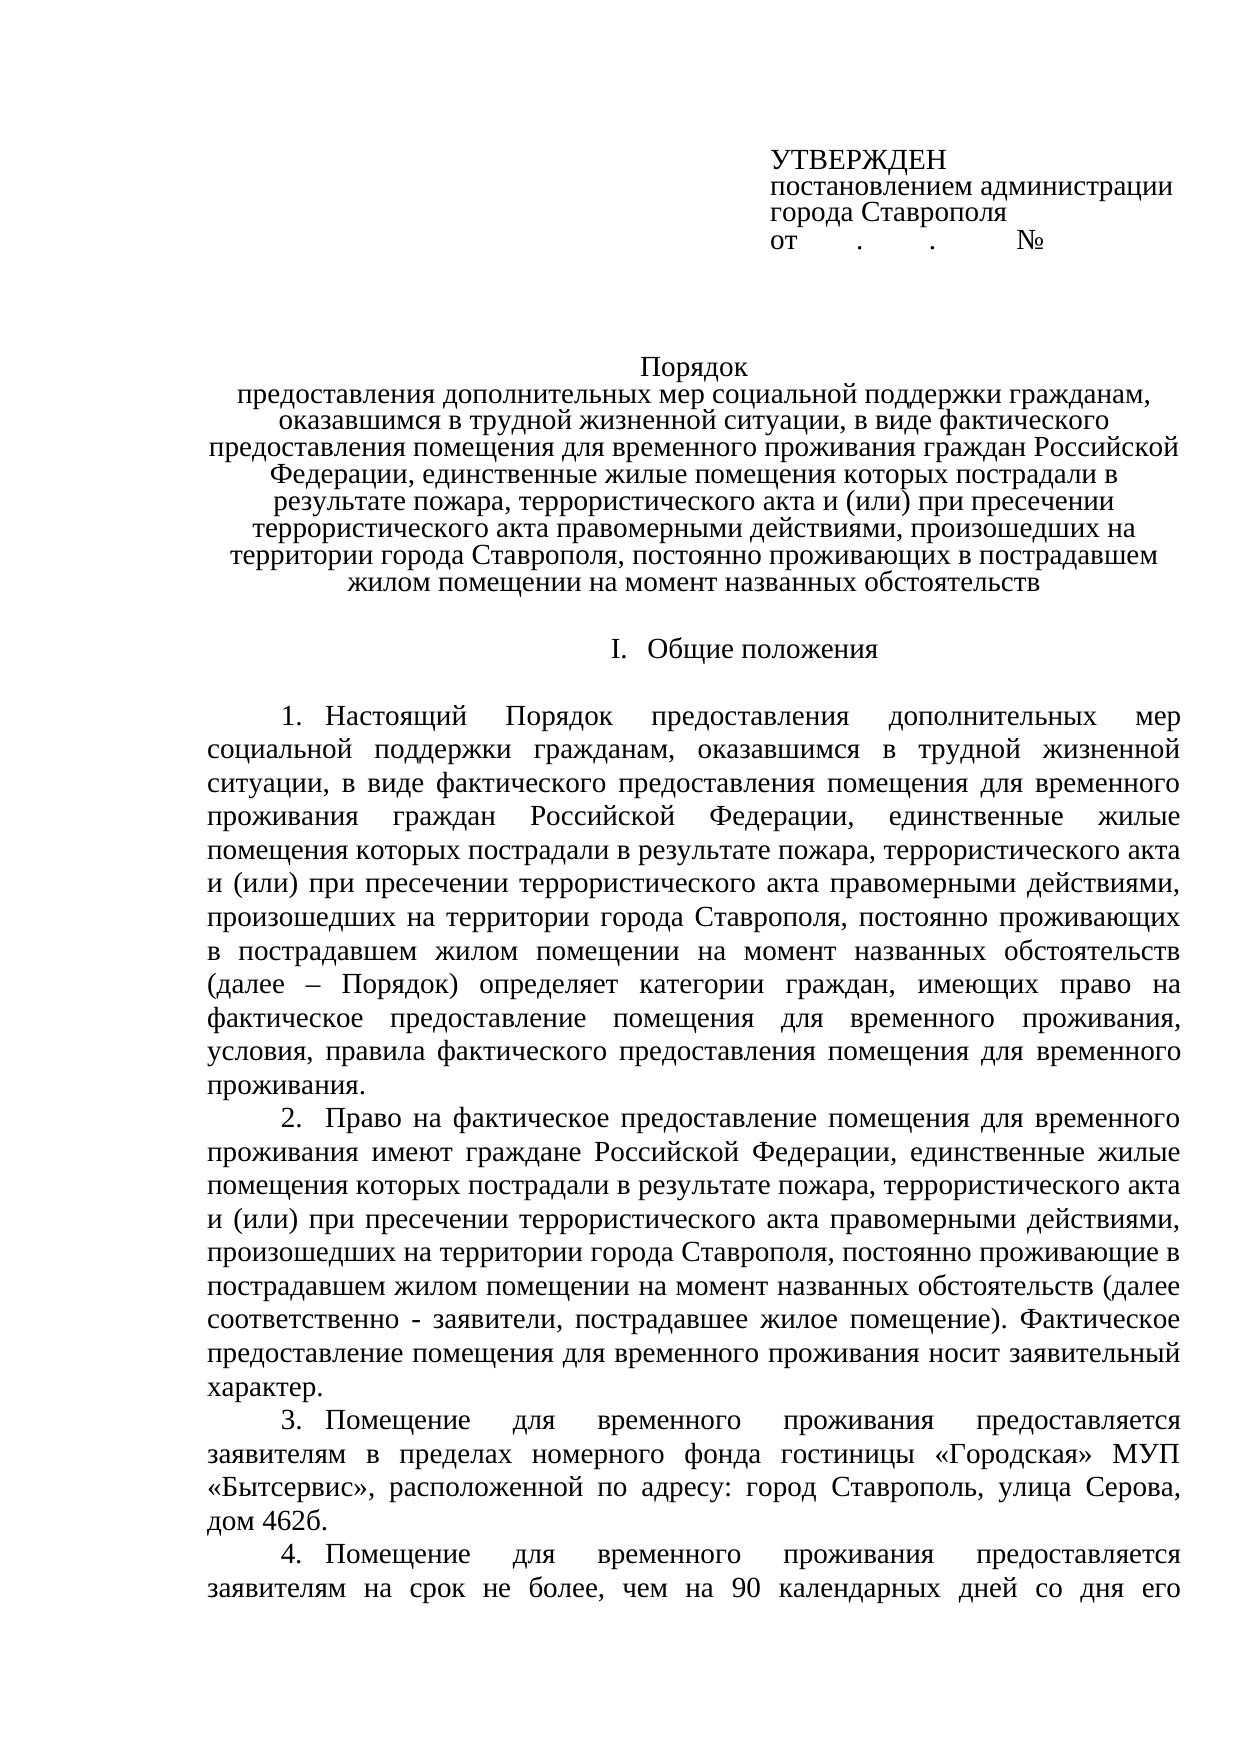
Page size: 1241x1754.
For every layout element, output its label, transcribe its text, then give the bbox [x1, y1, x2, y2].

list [207, 1536, 1181, 1603]
text УТВЕРЖДЕН [770, 148, 1181, 174]
list Настоящий Порядок предоставления дополнительных мер социальной поддержки гражданам, оказавшимся в трудной жизненной ситуации, в виде фактического предоставления помещения для временного проживания граждан Российской Федерации, единственные жилые помещения которых пострадали в результате пожара, террористического акта и (или) при пресечении террористического акта правомерными действиями, произошедших на территории города Ставрополя, постоянно проживающих в пострадавшем жилом помещении на момент названных обстоятельств (далее – Порядок) определяет категории граждан, имеющих право на фактическое предоставление помещения для временного проживания, условия, правила фактического предоставления помещения для временного проживания. [207, 698, 1181, 1100]
text предоставления дополнительных мер социальной поддержки гражданам, оказавшимся в трудной жизненной ситуации, в виде фактического предоставления помещения для временного проживания граждан Российской Федерации, единственные жилые помещения которых пострадали в результате пожара, террористического акта и (или) при пресечении террористического акта правомерными действиями, произошедших на территории города Ставрополя, постоянно проживающих в пострадавшем жилом помещении на момент названных обстоятельств [207, 382, 1181, 597]
list Право на фактическое предоставление помещения для временного проживания имеют граждане Российской Федерации, единственные жилые помещения которых пострадали в результате пожара, террористического акта и (или) при пресечении террористического акта правомерными действиями, произошедших на территории города Ставрополя, постоянно проживающие в пострадавшем жилом помещении на момент названных обстоятельств (далее соответственно - заявители, пострадавшее жилое помещение). Фактическое предоставление помещения для временного проживания носит заявительный характер. [207, 1100, 1181, 1402]
text Порядок [207, 356, 1181, 382]
text от . . № [770, 228, 1181, 255]
list Общие положения [611, 631, 1181, 664]
list Помещение для временного проживания предоставляется заявителям в пределах номерного фонда гостиницы «Городская» МУП «Бытсервис», расположенной по адресу: город Ставрополь, улица Серова, дом 462б. [207, 1402, 1181, 1536]
text постановлением администрации города Ставрополя [770, 174, 1181, 228]
